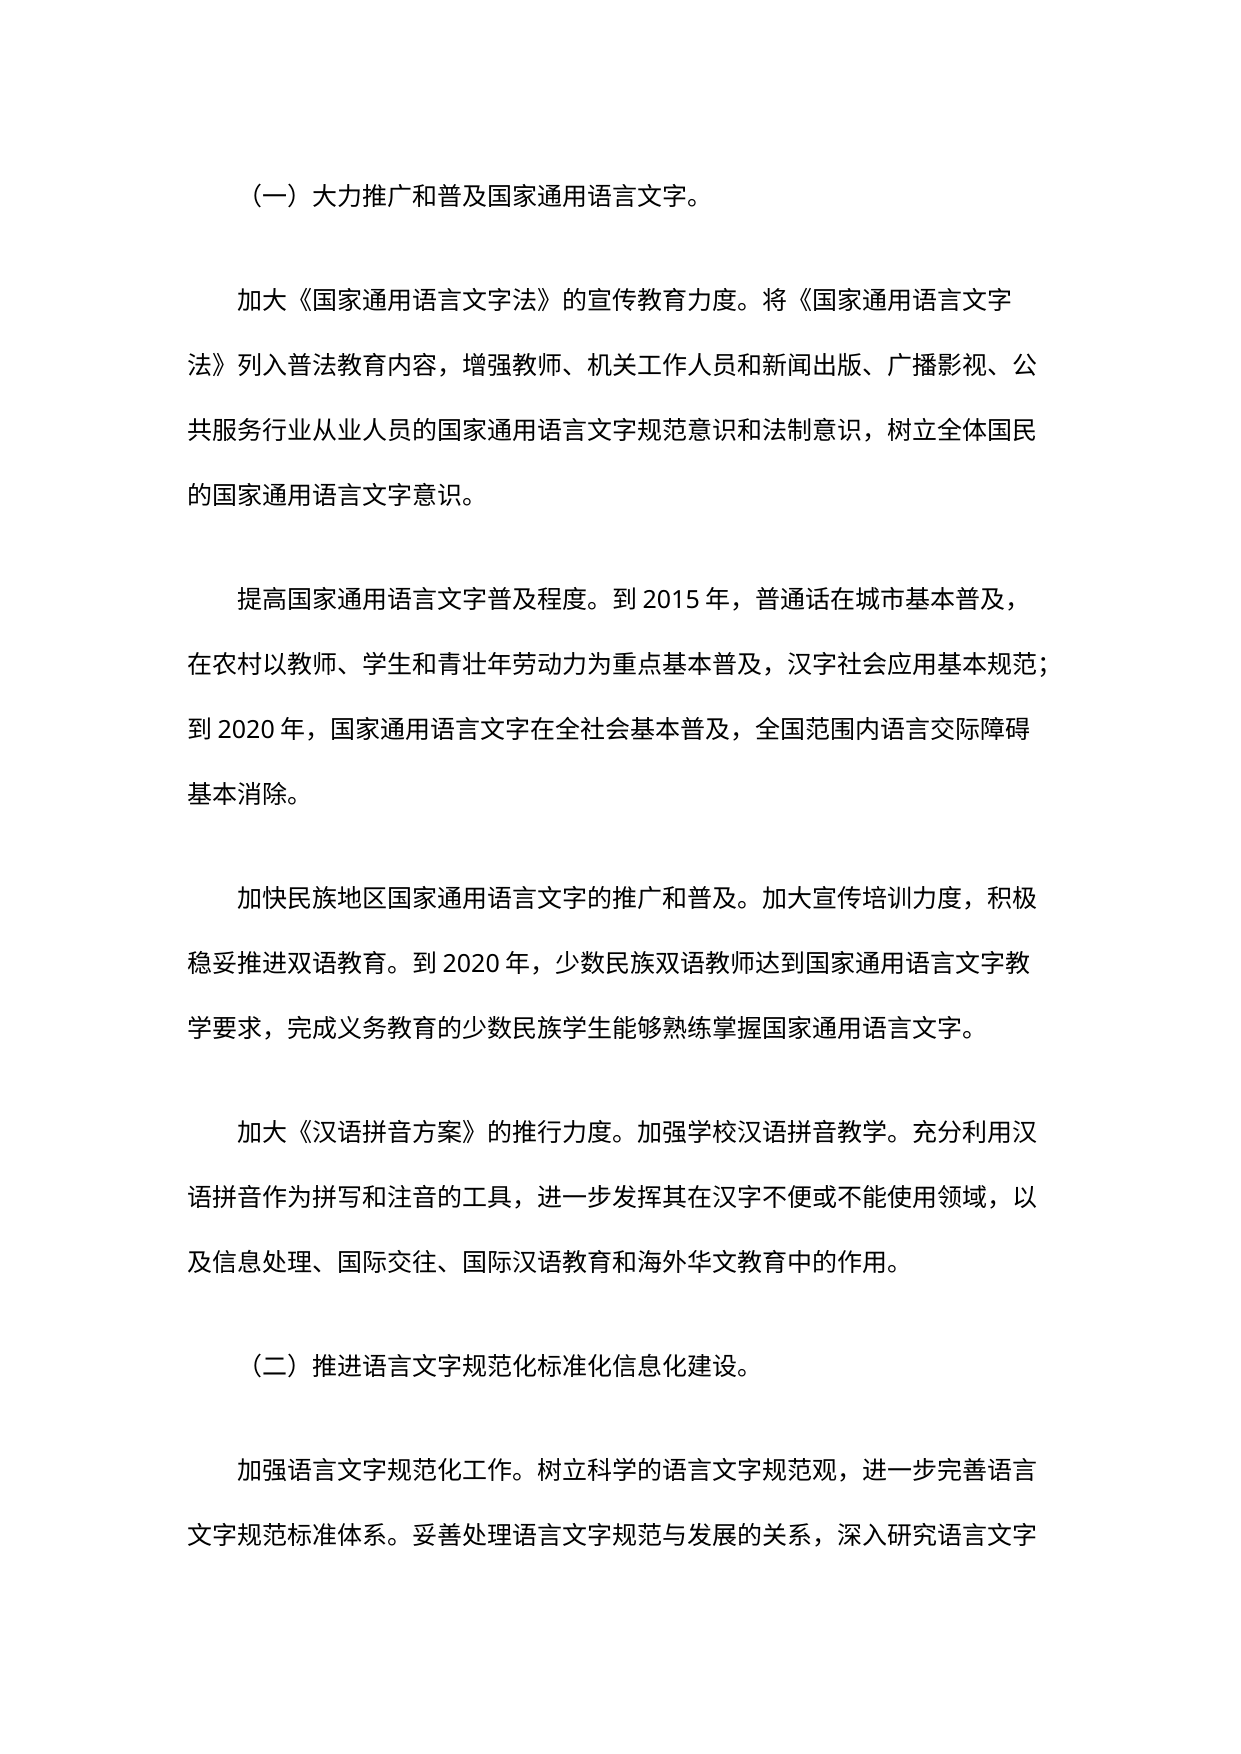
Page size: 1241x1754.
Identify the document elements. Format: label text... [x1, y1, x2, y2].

text （一）大力推广和普及国家通用语言文字。 [187, 162, 1053, 227]
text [187, 1436, 1053, 1566]
text 加快民族地区国家通用语言文字的推广和普及。加大宣传培训力度，积极稳妥推进双语教育。到2020年，少数民族双语教师达到国家通用语言文字教学要求，完成义务教育的少数民族学生能够熟练掌握国家通用语言文字。 [187, 864, 1053, 1059]
text 加大《汉语拼音方案》的推行力度。加强学校汉语拼音教学。充分利用汉语拼音作为拼写和注音的工具，进一步发挥其在汉字不便或不能使用领域，以及信息处理、国际交往、国际汉语教育和海外华文教育中的作用。 [187, 1098, 1053, 1293]
text （二）推进语言文字规范化标准化信息化建设。 [187, 1332, 1053, 1397]
text 加大《国家通用语言文字法》的宣传教育力度。将《国家通用语言文字法》列入普法教育内容，增强教师、机关工作人员和新闻出版、广播影视、公共服务行业从业人员的国家通用语言文字规范意识和法制意识，树立全体国民的国家通用语言文字意识。 [187, 266, 1053, 526]
text 提高国家通用语言文字普及程度。到2015年，普通话在城市基本普及，在农村以教师、学生和青壮年劳动力为重点基本普及，汉字社会应用基本规范；到2020年，国家通用语言文字在全社会基本普及，全国范围内语言交际障碍基本消除。 [187, 565, 1053, 825]
